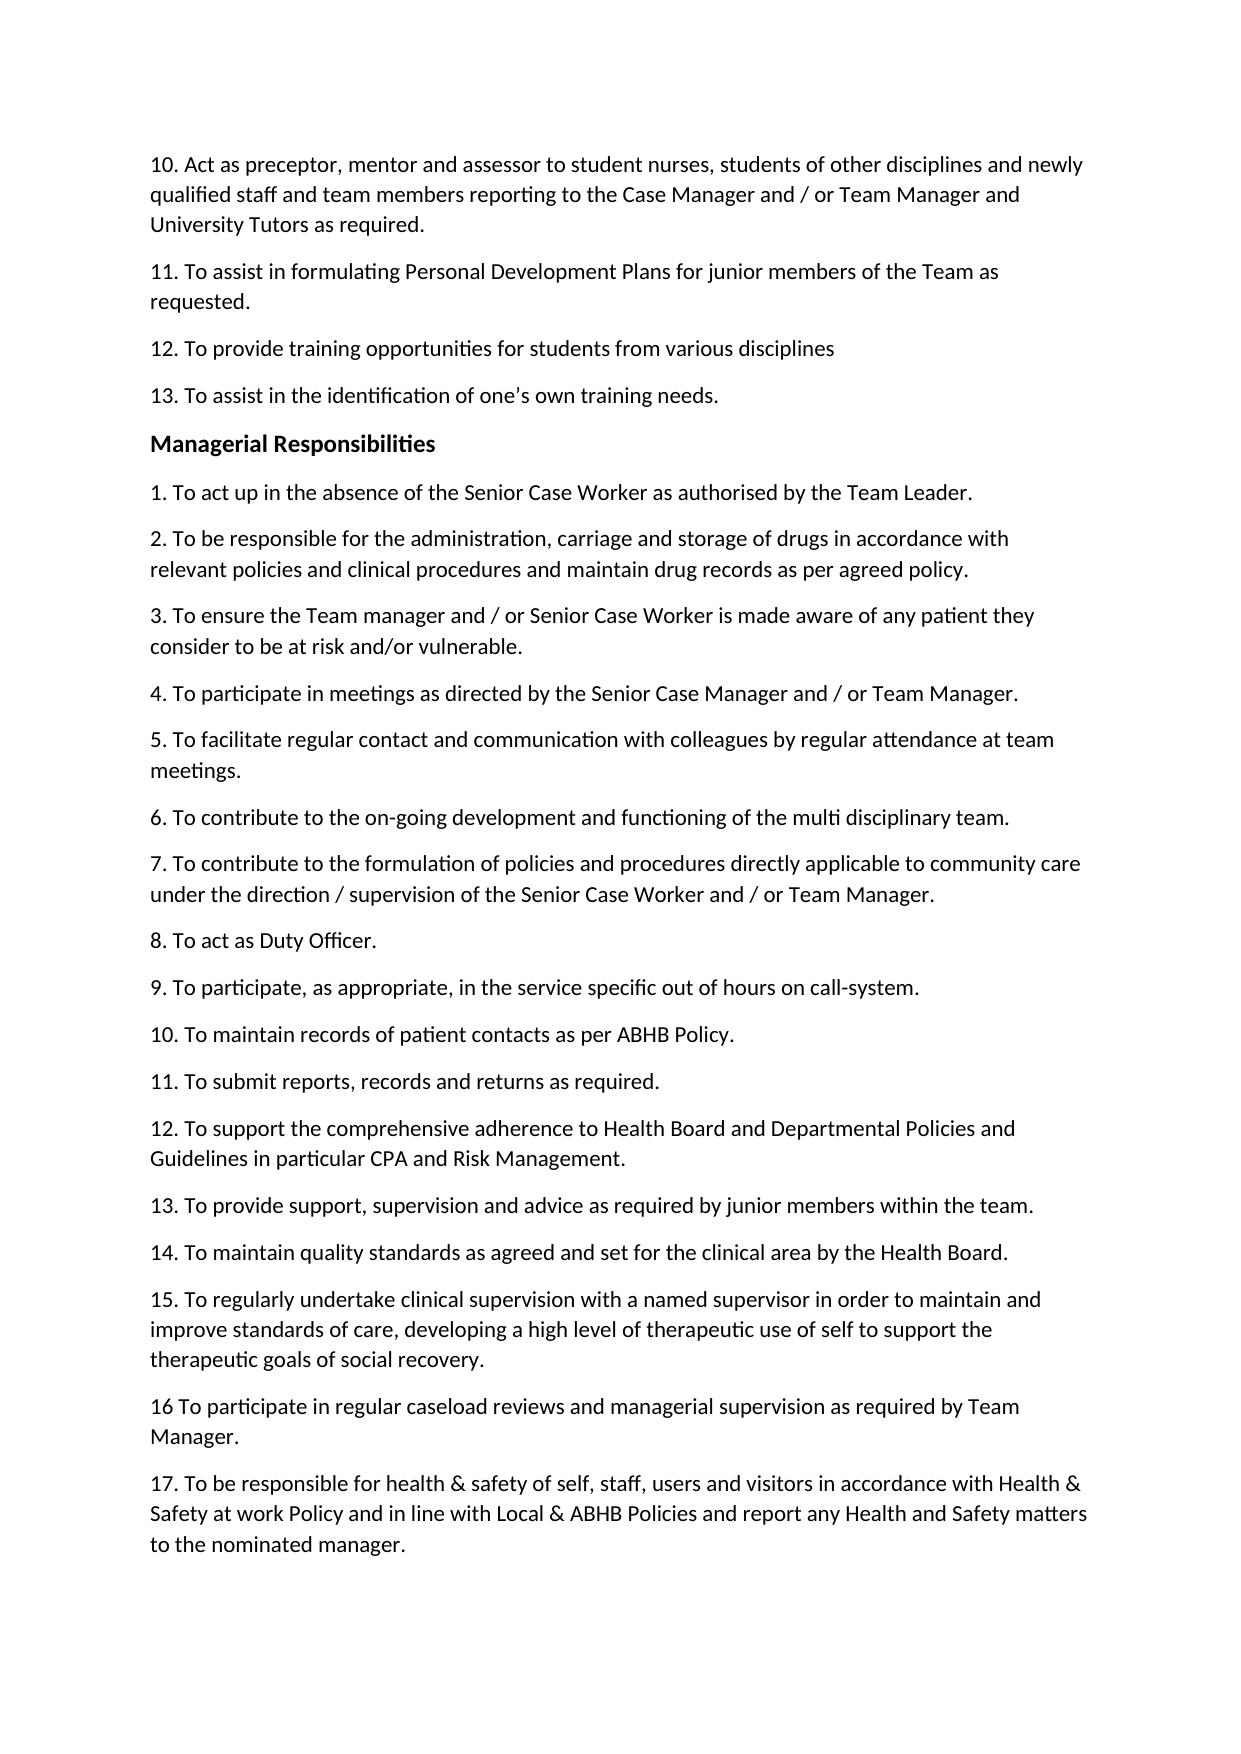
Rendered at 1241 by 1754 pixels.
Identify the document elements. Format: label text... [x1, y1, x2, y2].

text 13. To provide support, supervision and advice as required by junior members within the team. [150, 1191, 1090, 1219]
text 8. To act as Duty Officer. [150, 927, 1090, 955]
text 9. To participate, as appropriate, in the service specific out of hours on call-system. [150, 973, 1090, 1002]
text 4. To participate in meetings as directed by the Senior Case Manager and / or Team Manager. [150, 679, 1090, 707]
text Managerial Responsibilities [150, 428, 1090, 459]
text 2. To be responsible for the administration, carriage and storage of drugs in accordance with relevant policies and clinical procedures and maintain drug records as per agreed policy. [150, 524, 1090, 583]
text 5. To facilitate regular contact and communication with colleagues by regular attendance at team meetings. [150, 726, 1090, 784]
text 12. To support the comprehensive adherence to Health Board and Departmental Policies and Guidelines in particular CPA and Risk Management. [150, 1114, 1090, 1172]
text 13. To assist in the identification of one’s own training needs. [150, 381, 1090, 409]
text 12. To provide training opportunities for students from various disciplines [150, 334, 1090, 362]
text 7. To contribute to the formulation of policies and procedures directly applicable to community care under the direction / supervision of the Senior Case Worker and / or Team Manager. [150, 849, 1090, 908]
text 11. To assist in formulating Personal Development Plans for junior members of the Team as requested. [150, 257, 1090, 316]
text 3. To ensure the Team manager and / or Senior Case Worker is made aware of any patient they consider to be at risk and/or vulnerable. [150, 602, 1090, 660]
text 15. To regularly undertake clinical supervision with a named supervisor in order to maintain and improve standards of care, developing a high level of therapeutic use of self to support the therapeutic goals of social recovery. [150, 1285, 1090, 1373]
text 1. To act up in the absence of the Senior Case Worker as authorised by the Team Leader. [150, 478, 1090, 506]
text 10. Act as preceptor, mentor and assessor to student nurses, students of other disciplines and newly qualified staff and team members reporting to the Case Manager and / or Team Manager and University Tutors as required. [150, 150, 1090, 238]
text 10. To maintain records of patient contacts as per ABHB Policy. [150, 1020, 1090, 1048]
text 11. To submit reports, records and returns as required. [150, 1067, 1090, 1095]
text 17. To be responsible for health & safety of self, staff, users and visitors in accordance with Health & Safety at work Policy and in line with Local & ABHB Policies and report any Health and Safety matters to the nominated manager. [150, 1469, 1090, 1558]
text 6. To contribute to the on-going development and functioning of the multi disciplinary team. [150, 803, 1090, 831]
text 16 To participate in regular caseload reviews and managerial supervision as required by Team Manager. [150, 1392, 1090, 1451]
text 14. To maintain quality standards as agreed and set for the clinical area by the Health Board. [150, 1238, 1090, 1266]
